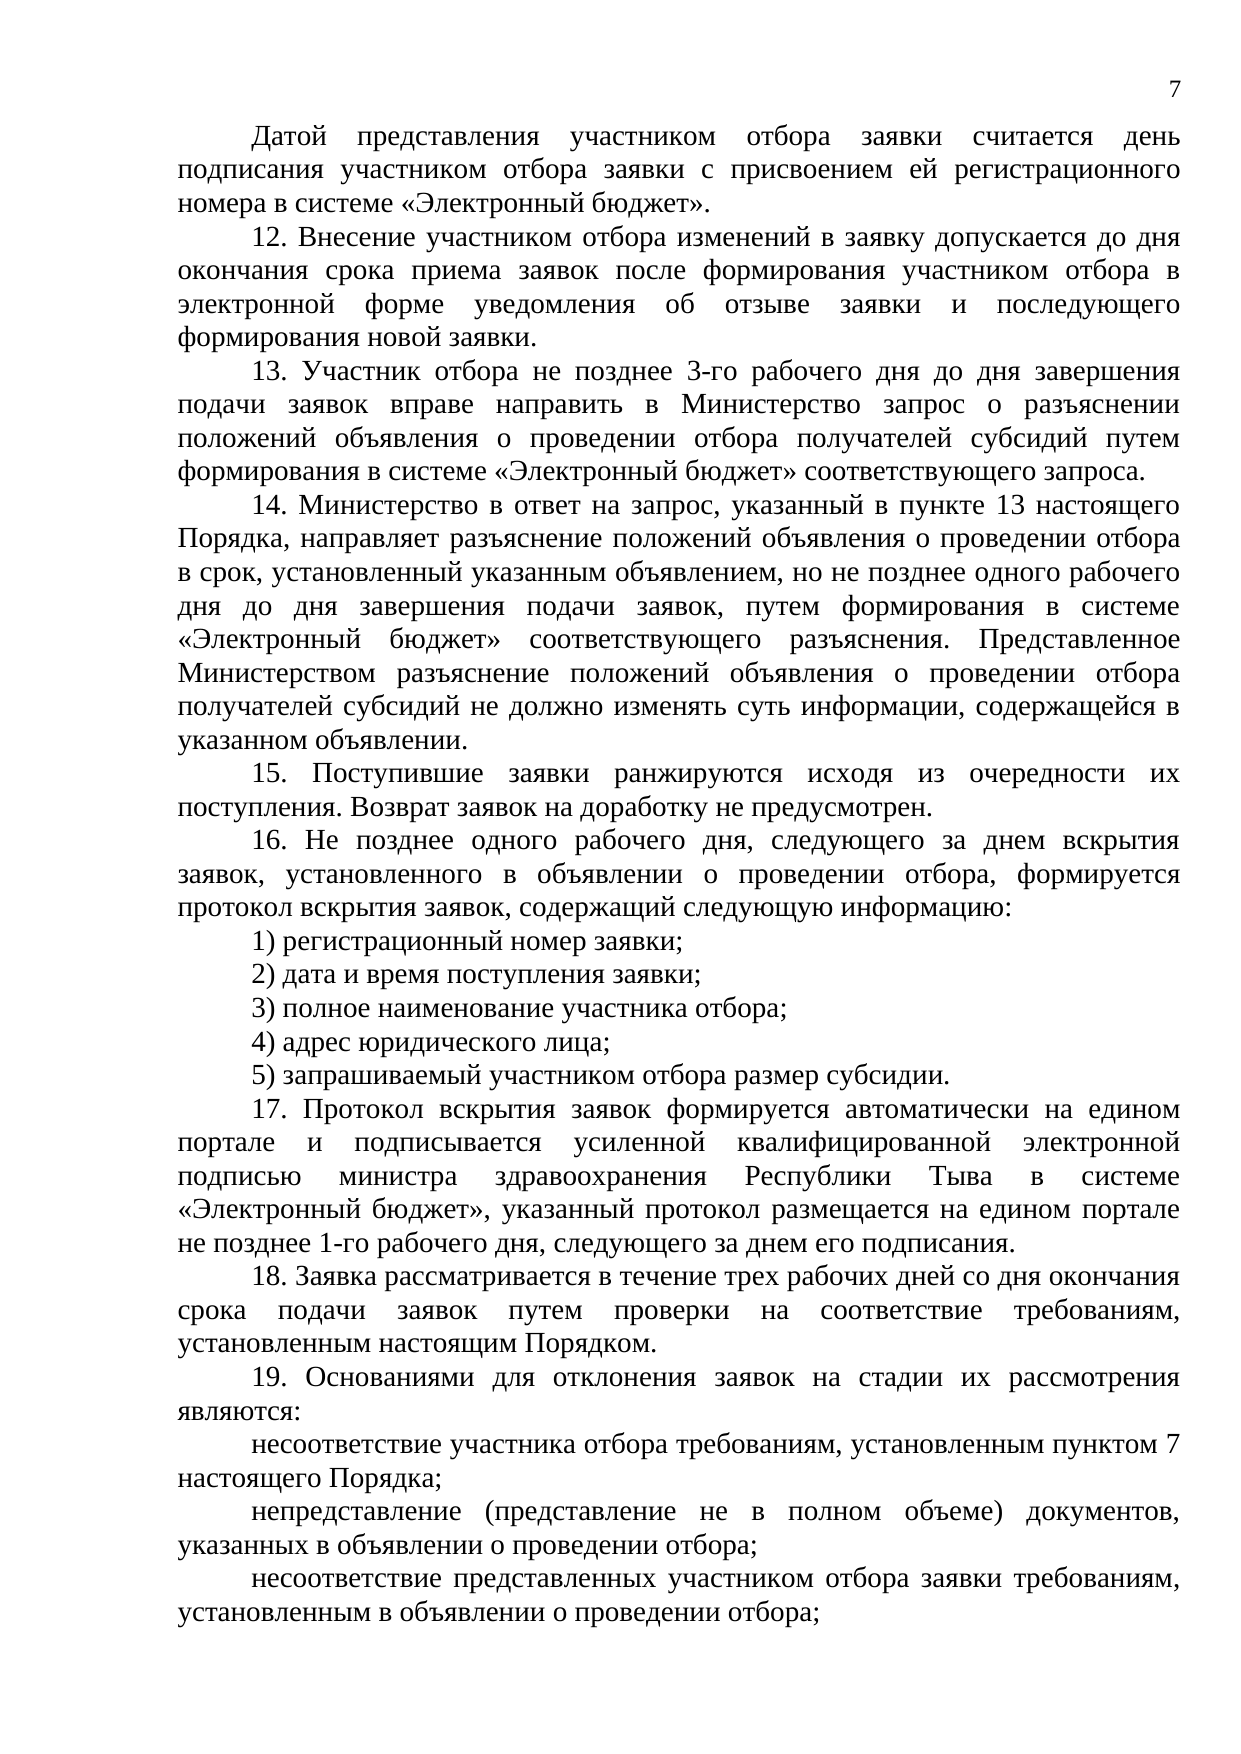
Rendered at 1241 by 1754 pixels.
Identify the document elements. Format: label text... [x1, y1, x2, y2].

text Датой представления участником отбора заявки считается день подписания участником отбора заявки с присвоением ей регистрационного номера в системе «Электронный бюджет». [177, 118, 1181, 219]
text 4) адрес юридического лица; [177, 1024, 1181, 1057]
text 16. Не позднее одного рабочего дня, следующего за днем вскрытия заявок, установленного в объявлении о проведении отбора, формируется протокол вскрытия заявок, содержащий следующую информацию: [177, 822, 1181, 923]
text 12. Внесение участником отбора изменений в заявку допускается до дня окончания срока приема заявок после формирования участником отбора в электронной форме уведомления об отзыве заявки и последующего формирования новой заявки. [177, 219, 1181, 353]
text 2) дата и время поступления заявки; [177, 957, 1181, 990]
text 1) регистрационный номер заявки; [177, 923, 1181, 957]
text несоответствие участника отбора требованиям, установленным пунктом 7 настоящего Порядка; [177, 1426, 1181, 1493]
text несоответствие представленных участником отбора заявки требованиям, установленным в объявлении о проведении отбора; [177, 1560, 1181, 1627]
text 19. Основаниями для отклонения заявок на стадии их рассмотрения являются: [177, 1359, 1181, 1426]
text 3) полное наименование участника отбора; [177, 990, 1181, 1024]
text 5) запрашиваемый участником отбора размер субсидии. [177, 1057, 1181, 1091]
text 17. Протокол вскрытия заявок формируется автоматически на едином портале и подписывается усиленной квалифицированной электронной подписью министра здравоохранения Республики Тыва в системе «Электронный бюджет», указанный протокол размещается на едином портале не позднее 1-го рабочего дня, следующего за днем его подписания. [177, 1091, 1181, 1258]
text 18. Заявка рассматривается в течение трех рабочих дней со дня окончания срока подачи заявок путем проверки на соответствие требованиям, установленным настоящим Порядком. [177, 1258, 1181, 1359]
text 14. Министерство в ответ на запрос, указанный в пункте 13 настоящего Порядка, направляет разъяснение положений объявления о проведении отбора в срок, установленный указанным объявлением, но не позднее одного рабочего дня до дня завершения подачи заявок, путем формирования в системе «Электронный бюджет» соответствующего разъяснения. Представленное Министерством разъяснение положений объявления о проведении отбора получателей субсидий не должно изменять суть информации, содержащейся в указанном объявлении. [177, 487, 1181, 755]
text непредставление (представление не в полном объеме) документов, указанных в объявлении о проведении отбора; [177, 1493, 1181, 1560]
text 13. Участник отбора не позднее 3-го рабочего дня до дня завершения подачи заявок вправе направить в Министерство запрос о разъяснении положений объявления о проведении отбора получателей субсидий путем формирования в системе «Электронный бюджет» соответствующего запроса. [177, 353, 1181, 487]
text 15. Поступившие заявки ранжируются исходя из очередности их поступления. Возврат заявок на доработку не предусмотрен. [177, 755, 1181, 822]
